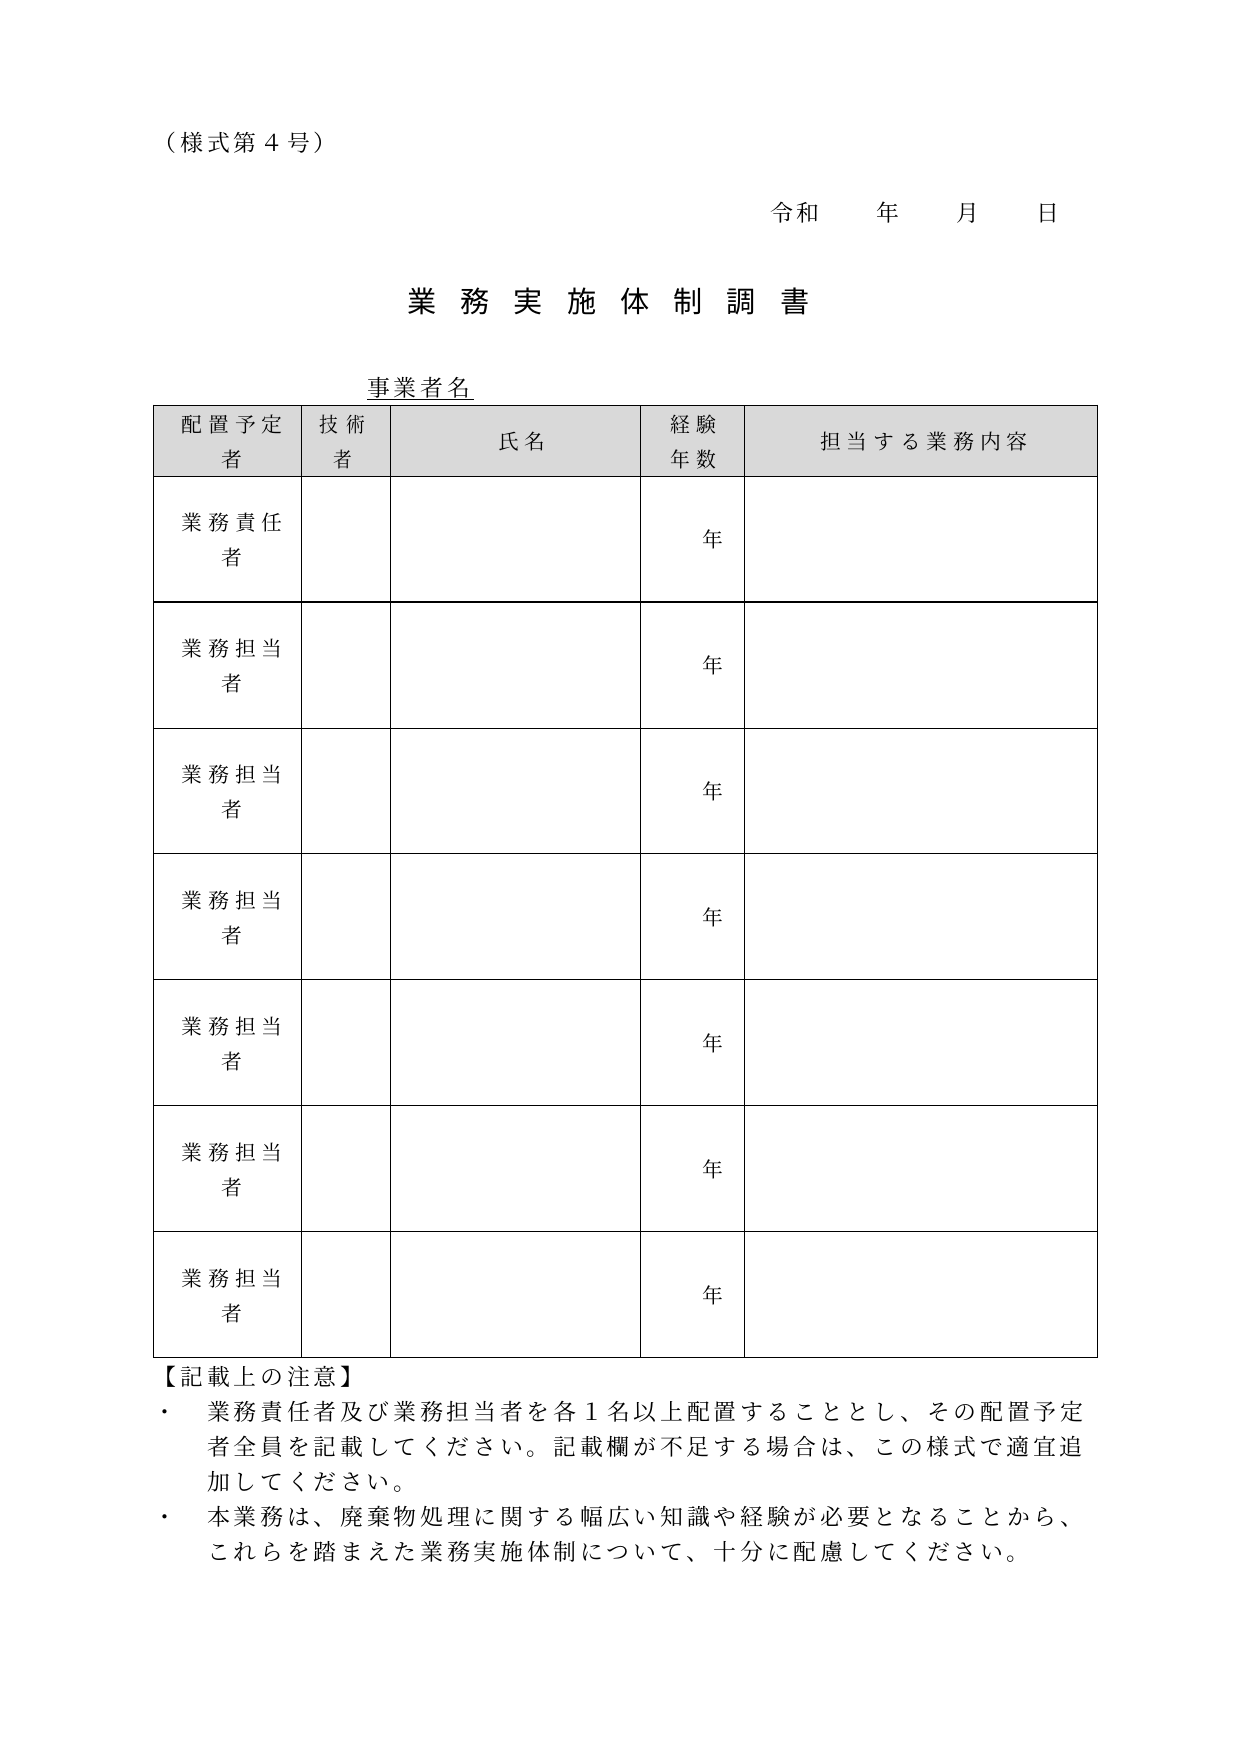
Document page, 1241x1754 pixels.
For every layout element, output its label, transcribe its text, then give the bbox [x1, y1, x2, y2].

table_cell 業務担当者 [154, 1232, 301, 1357]
table_cell [745, 729, 1097, 853]
table_cell 業務担当者 [154, 729, 301, 853]
table_cell [745, 1232, 1097, 1357]
table_header 配置予定者 [154, 406, 301, 476]
table_cell [302, 729, 390, 853]
list 業務責任者及び業務担当者を各１名以上配置することとし、その配置予定者全員を記載してください。記載欄が不足する場合は、この様式で適宜追加してください。 [153, 1393, 1087, 1498]
table_cell 年 [641, 477, 744, 601]
table_cell [302, 854, 390, 979]
table_cell [745, 477, 1097, 601]
table_cell [745, 980, 1097, 1105]
table_cell 年 [641, 729, 744, 853]
table_cell [391, 980, 640, 1105]
table_cell [391, 603, 640, 727]
table_cell 業務担当者 [154, 603, 301, 727]
text 事業者名 [366, 369, 1087, 404]
table_cell 年 [641, 854, 744, 979]
table_cell [391, 1232, 640, 1357]
list 本業務は、廃棄物処理に関する幅広い知識や経験が必要となることから、これらを踏まえた業務実施体制について、十分に配慮してください。 [153, 1498, 1087, 1568]
table_cell 年 [641, 1106, 744, 1231]
table_cell [302, 1232, 390, 1357]
table_cell 年 [641, 603, 744, 727]
table_cell [745, 603, 1097, 727]
table_cell 年 [641, 980, 744, 1105]
table_cell [391, 477, 640, 601]
table_cell 年 [641, 1232, 744, 1357]
table_cell [302, 603, 390, 727]
table_cell [745, 1106, 1097, 1231]
table_cell 業務担当者 [154, 1106, 301, 1231]
table_cell [745, 854, 1097, 979]
text （様式第４号） [153, 124, 1087, 159]
table_cell [391, 729, 640, 853]
table_header 担当する業務内容 [745, 406, 1097, 476]
table_header 技術者 [302, 406, 390, 476]
table_cell 業務担当者 [154, 980, 301, 1105]
table_cell 業務責任者 [154, 477, 301, 601]
table_cell [302, 980, 390, 1105]
table_cell [391, 854, 640, 979]
table_header 氏名 [391, 406, 640, 476]
table_header 経験年数 [641, 406, 744, 476]
text 【記載上の注意】 [153, 1358, 1087, 1393]
table_cell [302, 477, 390, 601]
text 業務実施体制調書 [153, 264, 1087, 334]
table_cell 業務担当者 [154, 854, 301, 979]
table_cell [391, 1106, 640, 1231]
text 令和 年 月 日 [153, 194, 1063, 229]
table_cell [302, 1106, 390, 1231]
